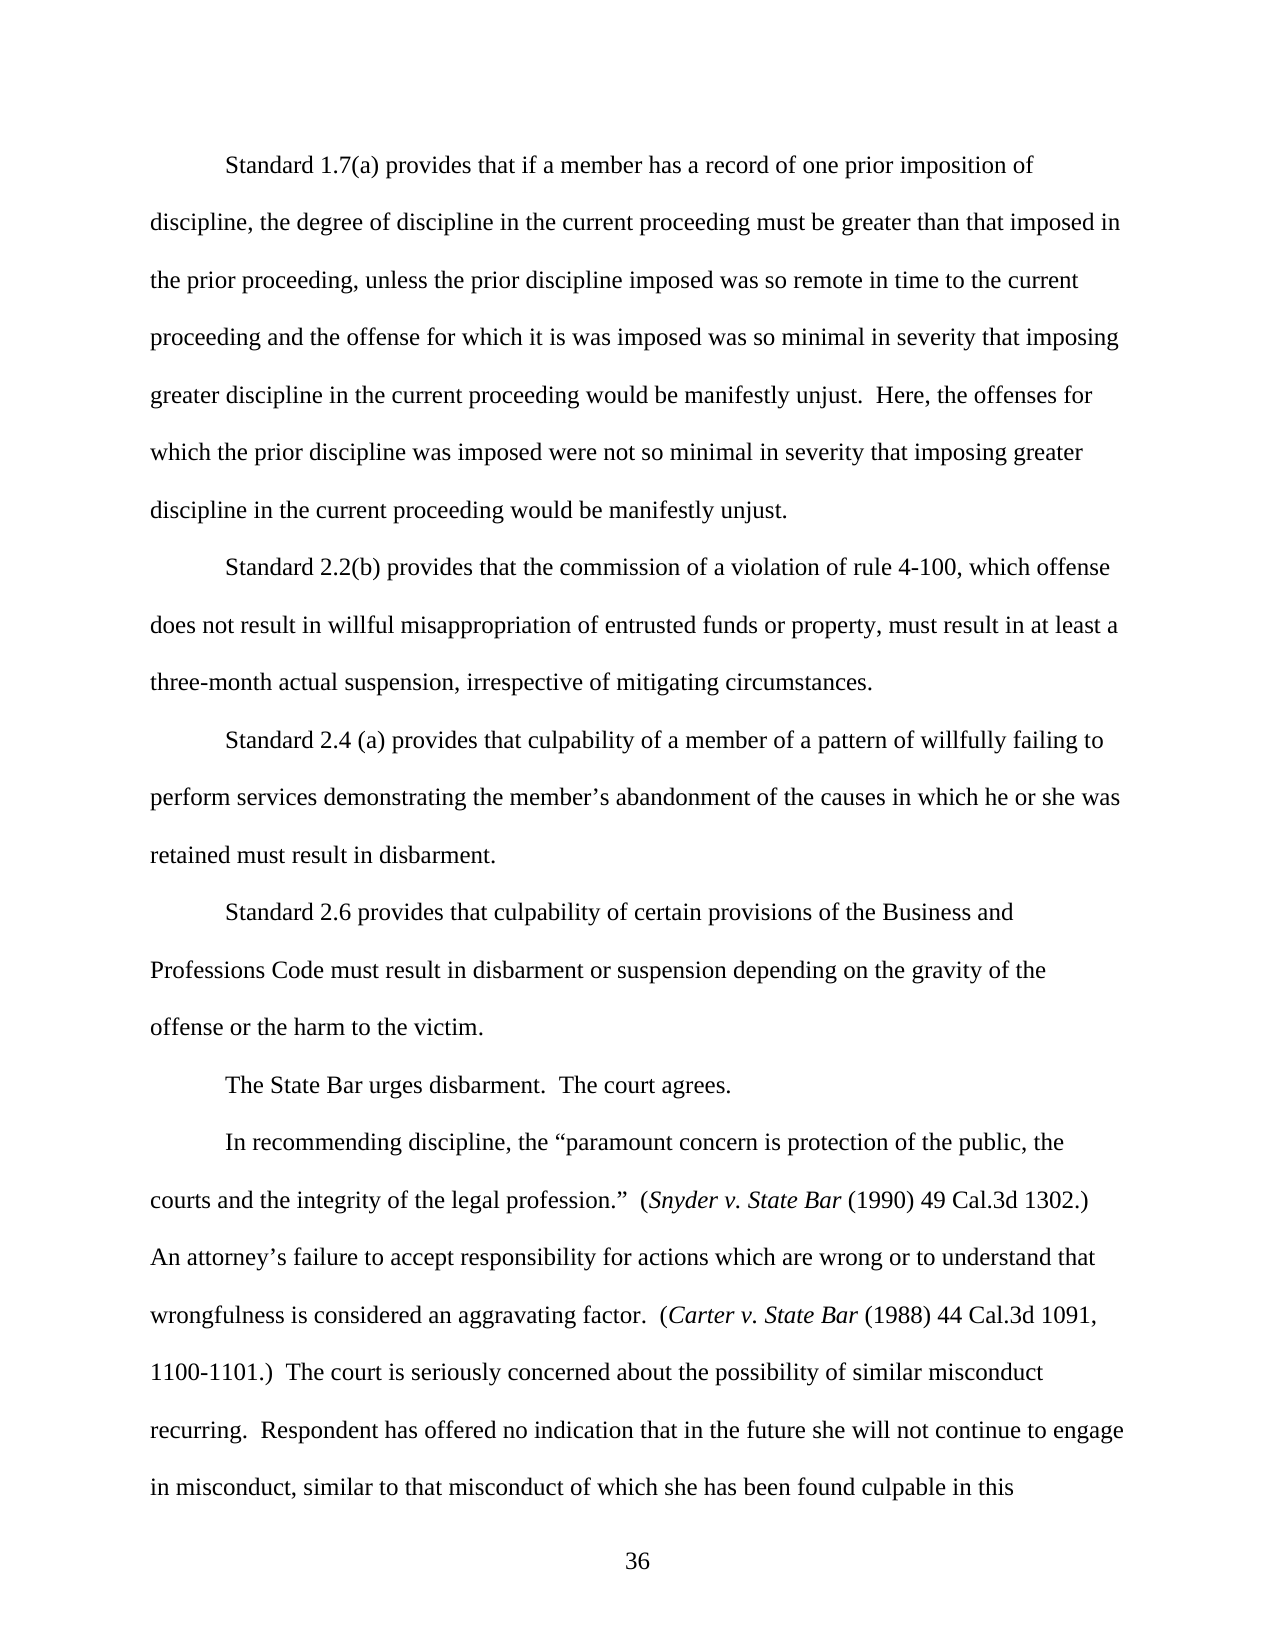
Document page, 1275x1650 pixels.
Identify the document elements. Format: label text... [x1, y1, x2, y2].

text Standard 2.4 (a) provides that culpability of a member of a pattern of willfully failing to perform services demonstrating the member’s abandonment of the causes in which he or she was retained must result in disbarment. [150, 725, 1125, 869]
text Standard 2.6 provides that culpability of certain provisions of the Business and Professions Code must result in disbarment or suspension depending on the gravity of the offense or the harm to the victim. [150, 897, 1125, 1041]
text The State Bar urges disbarment. The court agrees. [150, 1070, 1125, 1099]
text Standard 2.2(b) provides that the commission of a violation of rule 4-100, which offense does not result in willful misappropriation of entrusted funds or property, must result in at least a three-month actual suspension, irrespective of mitigating circumstances. [150, 552, 1125, 696]
text Standard 1.7(a) provides that if a member has a record of one prior imposition of discipline, the degree of discipline in the current proceeding must be greater than that imposed in the prior proceeding, unless the prior discipline imposed was so remote in time to the current proceeding and the offense for which it is was imposed was so minimal in severity that imposing greater discipline in the current proceeding would be manifestly unjust. Here, the offenses for which the prior discipline was imposed were not so minimal in severity that imposing greater discipline in the current proceeding would be manifestly unjust. [150, 150, 1125, 524]
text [150, 1127, 1125, 1501]
